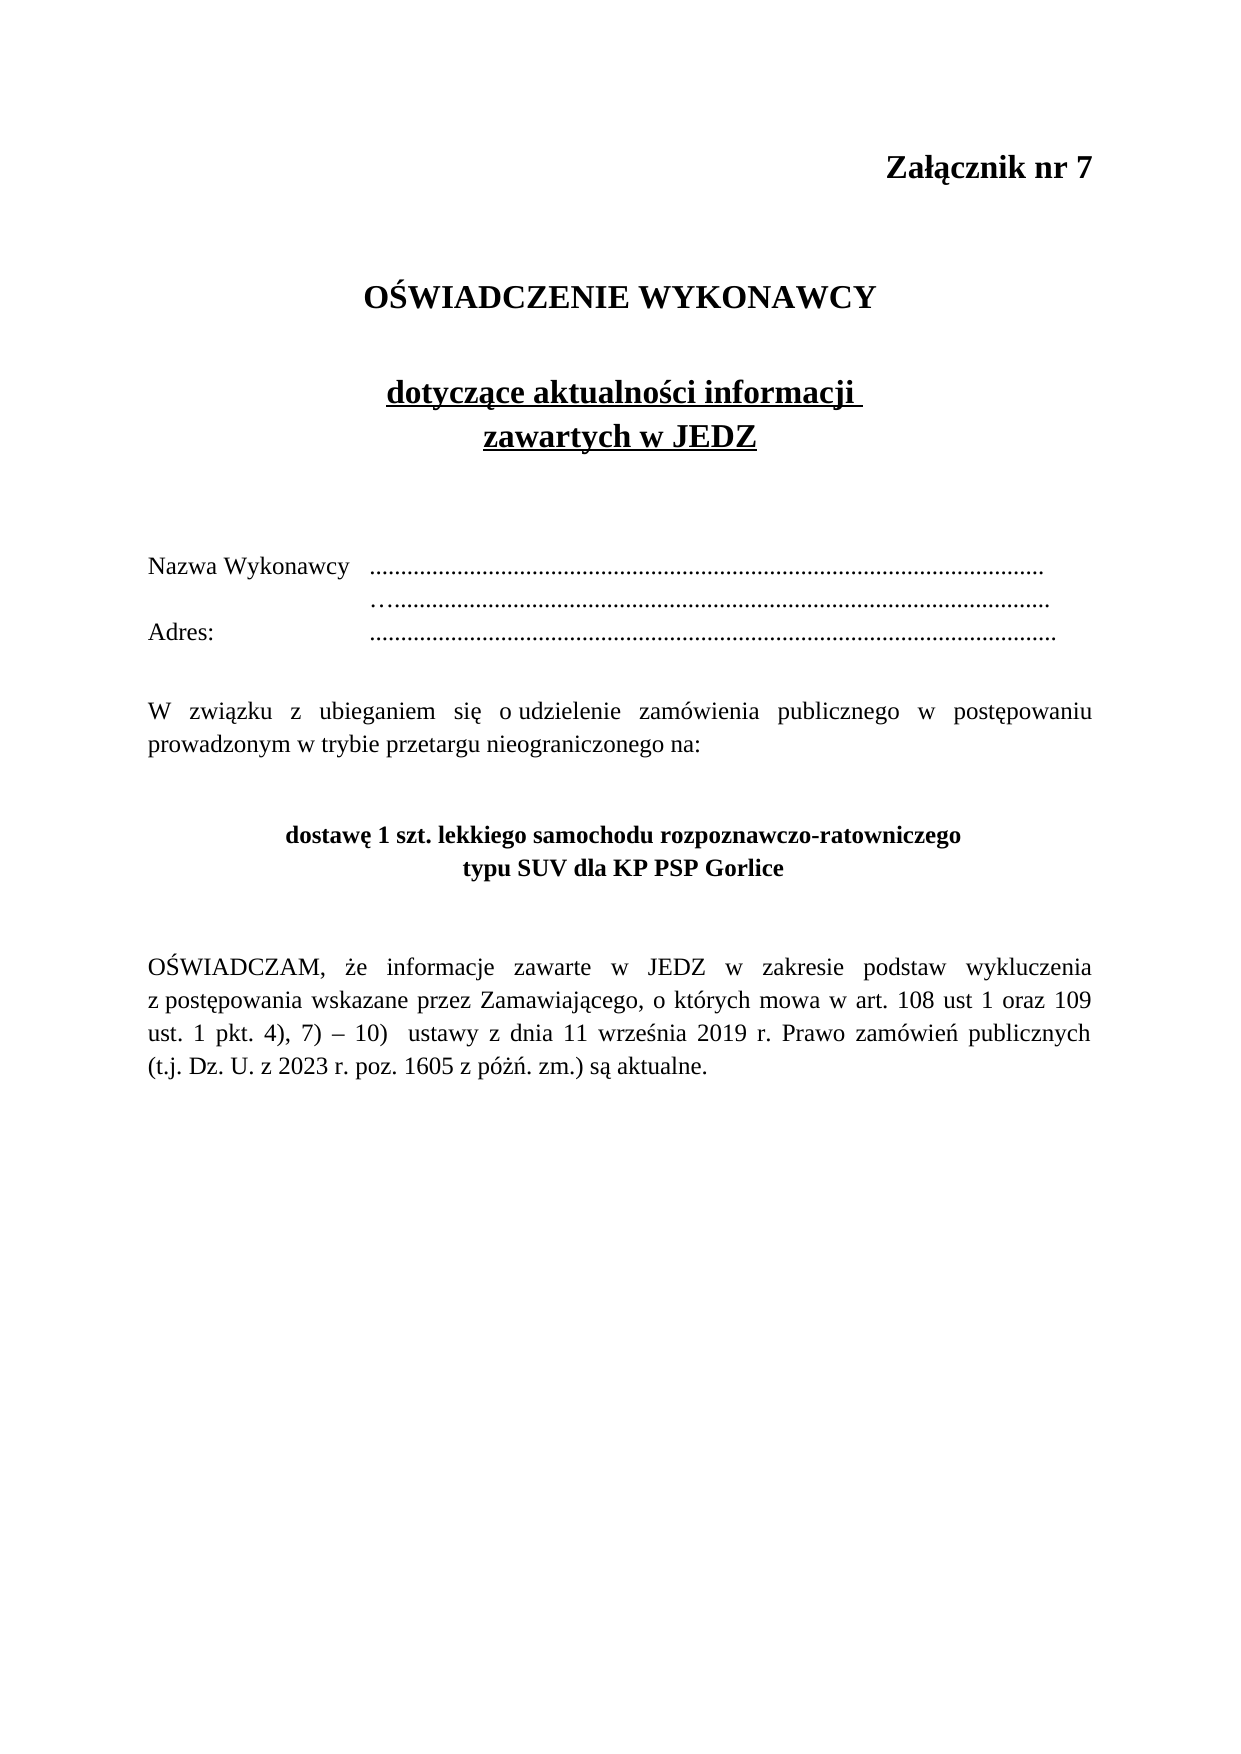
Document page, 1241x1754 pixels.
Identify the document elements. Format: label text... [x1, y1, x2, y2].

text dotyczące aktualności informacji [148, 372, 1093, 410]
text typu SUV dla KP PSP Gorlice [148, 853, 1093, 882]
text …......................................................................................................... [295, 584, 1093, 613]
text Adres: .............................................................................................................. [148, 617, 1093, 646]
text OŚWIADCZAM, że informacje zawarte w JEDZ w zakresie podstaw wykluczenia z postępowania wskazane przez Zamawiającego, o których mowa w art. 108 ust 1 oraz 109 ust. 1 pkt. 4), 7) – 10) ustawy z dnia 11 września 2019 r. Prawo zamówień publicznych (t.j. Dz. U. z 2023 r. poz. 1605 z póżń. zm.) są aktualne. [148, 952, 1093, 1080]
text OŚWIADCZENIE WYKONAWCY [148, 277, 1093, 315]
text Załącznik nr 7 [223, 148, 1093, 186]
text W związku z ubieganiem się o udzielenie zamówienia publicznego w postępowaniu prowadzonym w trybie przetargu nieograniczonego na: [148, 696, 1093, 758]
text Nazwa Wykonawcy ............................................................................................................ [148, 551, 1093, 580]
text zawartych w JEDZ [148, 416, 1093, 454]
text dostawę 1 szt. lekkiego samochodu rozpoznawczo-ratowniczego [148, 820, 1093, 849]
